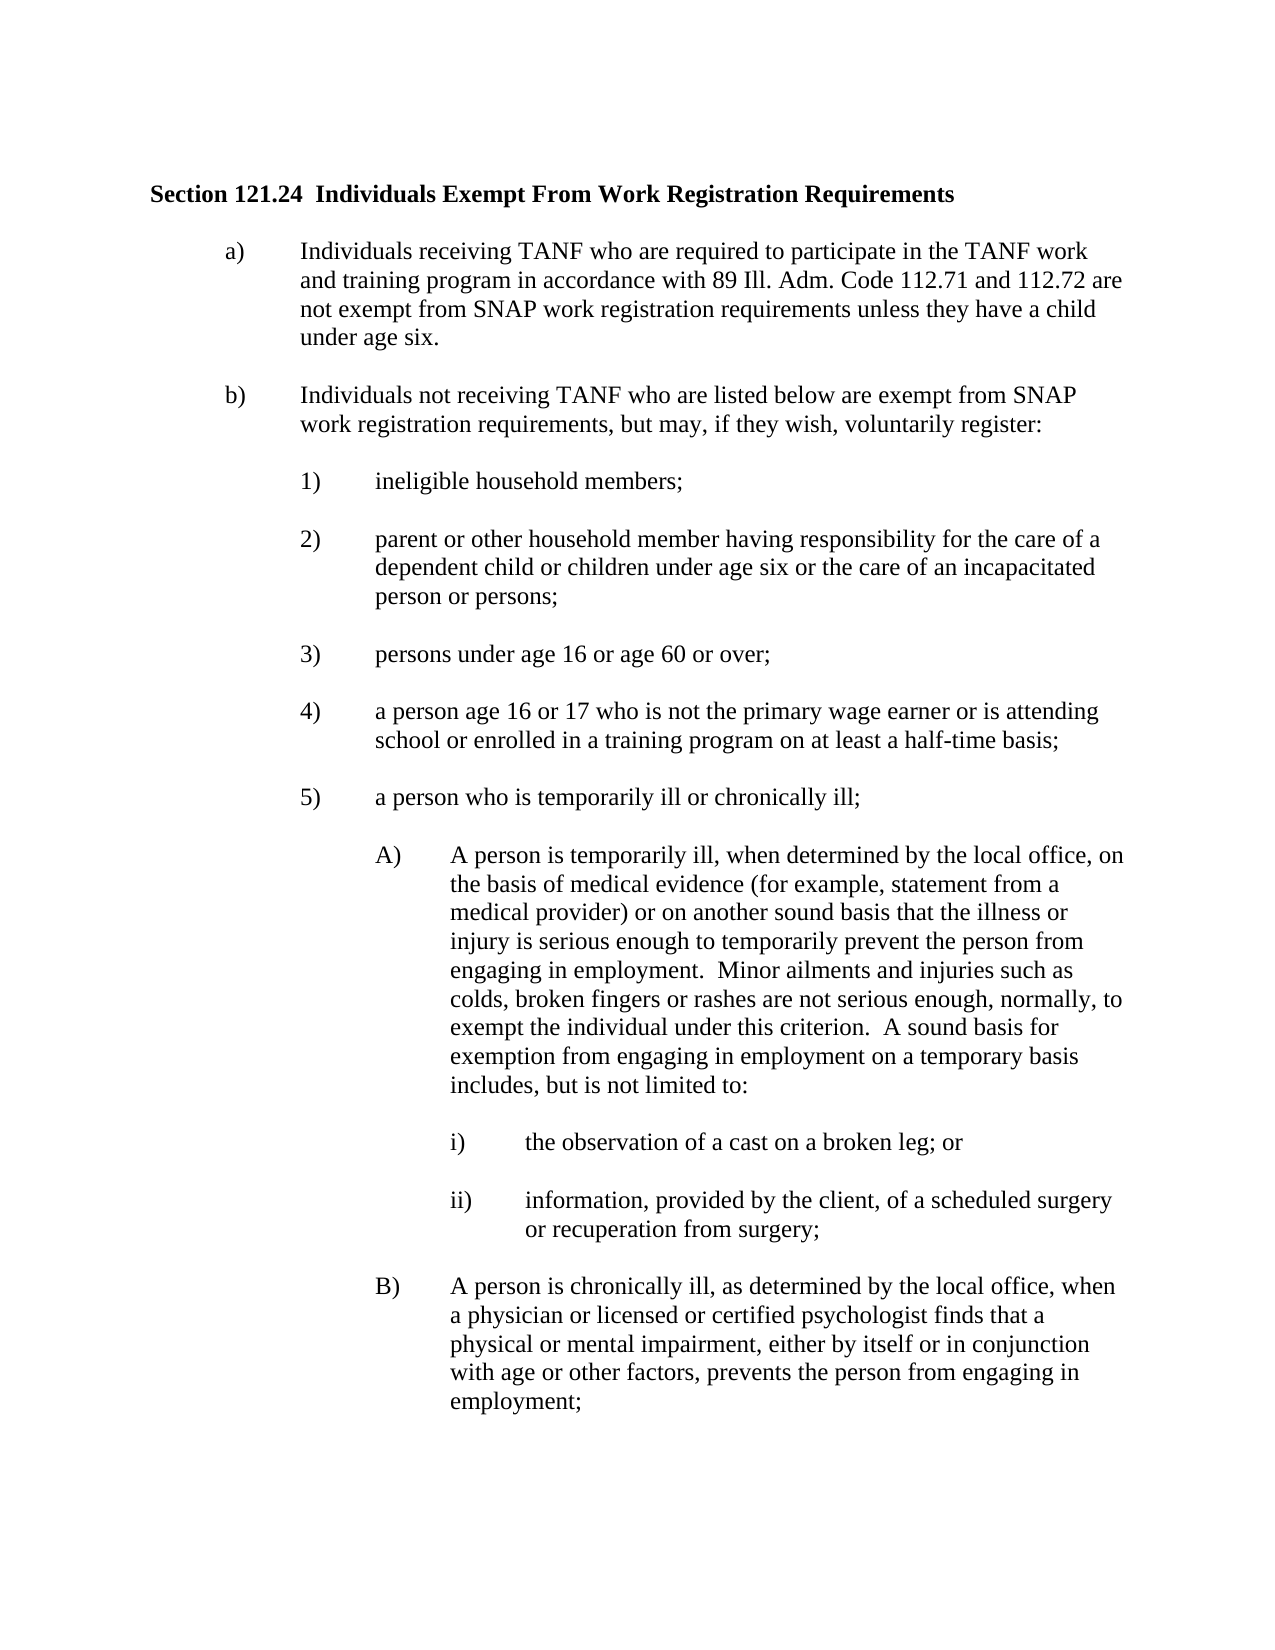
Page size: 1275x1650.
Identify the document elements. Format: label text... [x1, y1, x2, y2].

text A) A person is temporarily ill, when determined by the local office, on the basis of medical evidence (for example, statement from a medical provider) or on another sound basis that the illness or injury is serious enough to temporarily prevent the person from engaging in employment. Minor ailments and injuries such as colds, broken fingers or rashes are not serious enough, normally, to exempt the individual under this criterion. A sound basis for exemption from engaging in employment on a temporary basis includes, but is not limited to: [375, 840, 1125, 1099]
text a) Individuals receiving TANF who are required to participate in the TANF work and training program in accordance with 89 Ill. Adm. Code 112.71 and 112.72 are not exempt from SNAP work registration requirements unless they have a child under age six. [225, 236, 1125, 351]
text 4) a person age 16 or 17 who is not the primary wage earner or is attending school or enrolled in a training program on at least a half-time basis; [300, 696, 1125, 754]
text 2) parent or other household member having responsibility for the care of a dependent child or children under age six or the care of an incapacitated person or persons; [300, 524, 1125, 610]
text 3) persons under age 16 or age 60 or over; [300, 639, 1125, 667]
text i) the observation of a cast on a broken leg; or [450, 1127, 1125, 1156]
text 5) a person who is temporarily ill or chronically ill; [300, 782, 1125, 811]
text b) Individuals not receiving TANF who are listed below are exempt from SNAP work registration requirements, but may, if they wish, voluntarily register: [225, 380, 1125, 437]
text 1) ineligible household members; [300, 466, 1125, 495]
text ii) information, provided by the client, of a scheduled surgery or recuperation from surgery; [450, 1185, 1125, 1242]
text B) A person is chronically ill, as determined by the local office, when a physician or licensed or certified psychologist finds that a physical or mental impairment, either by itself or in conjunction with age or other factors, prevents the person from engaging in employment; [375, 1271, 1125, 1415]
text Section 121.24 Individuals Exempt From Work Registration Requirements [150, 179, 1125, 207]
